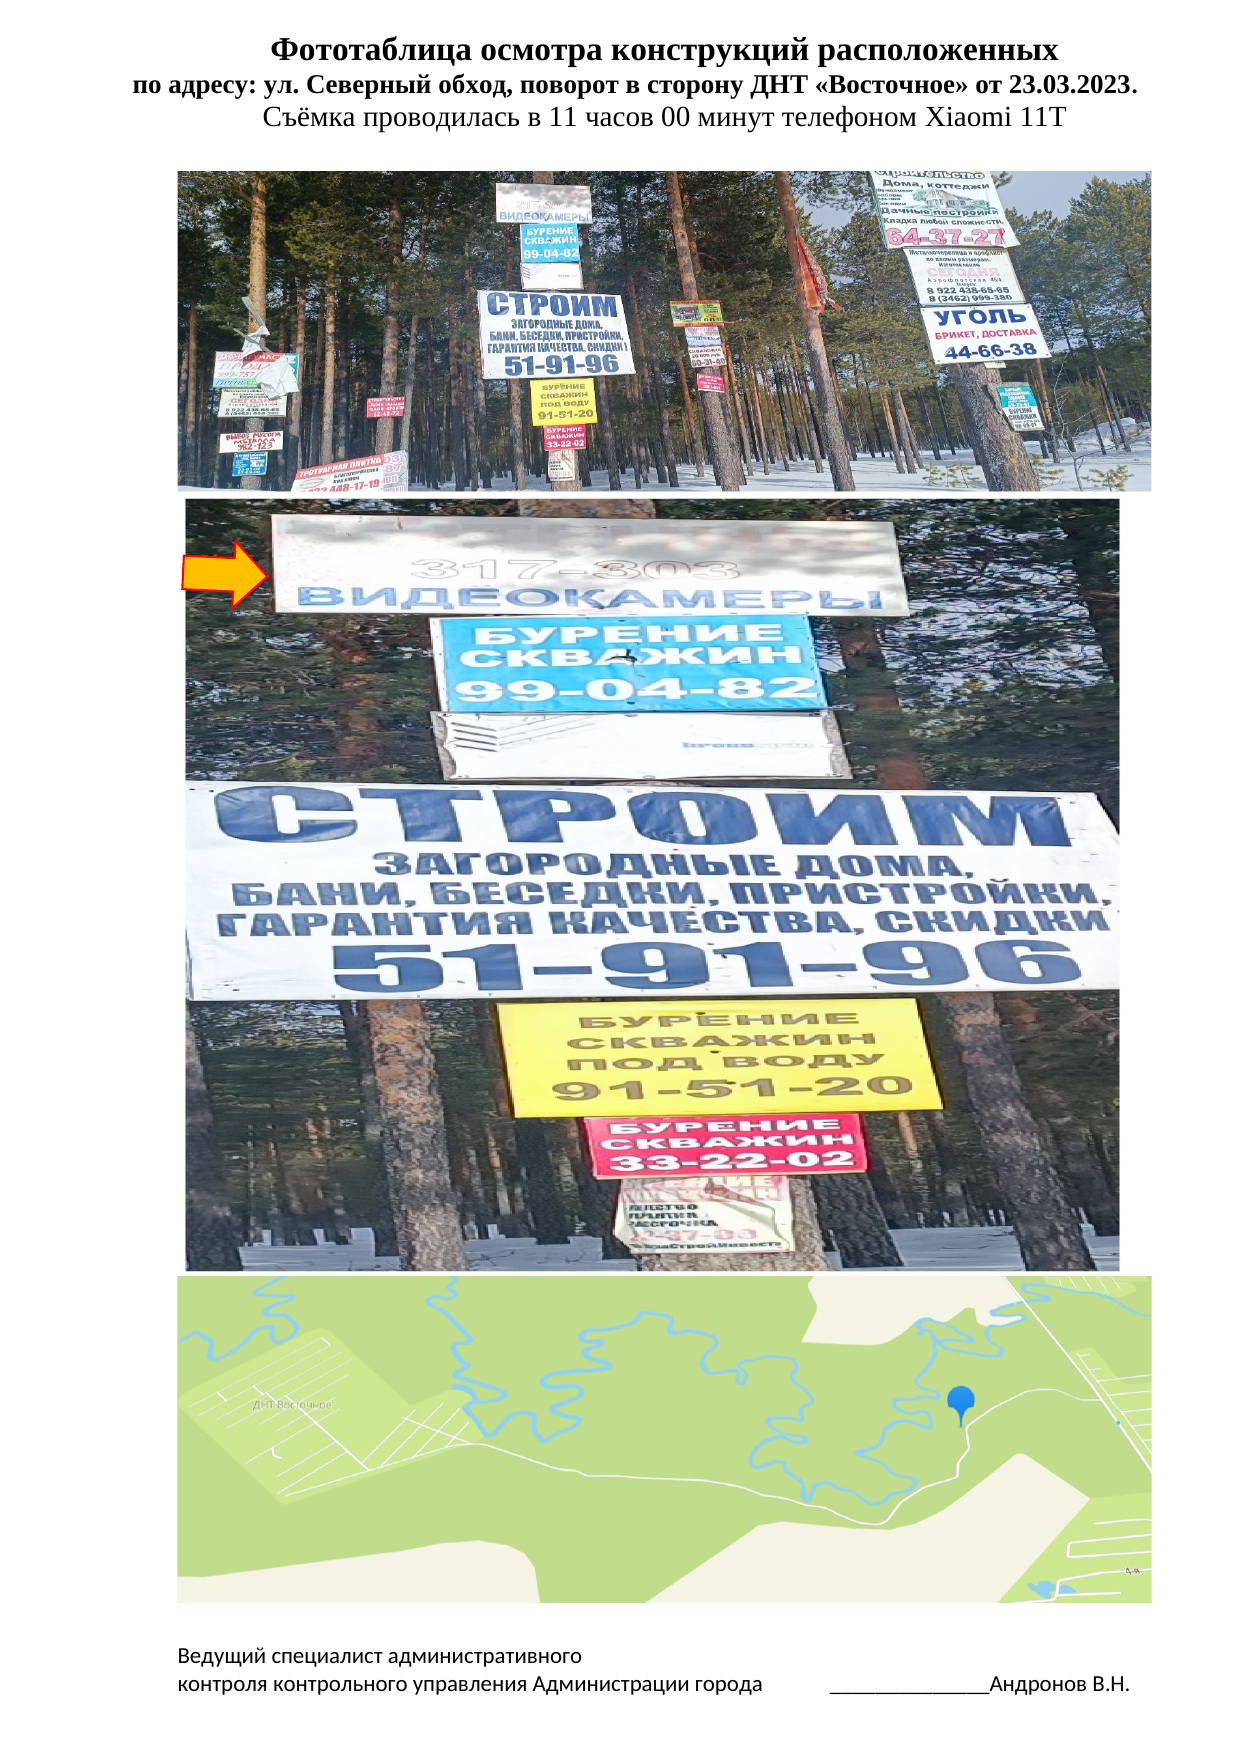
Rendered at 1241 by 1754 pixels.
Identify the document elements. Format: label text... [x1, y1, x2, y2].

picture [177, 1276, 1152, 1603]
text Съёмка проводилась в 11 часов 00 минут телефоном Xiaomi 11T [177, 99, 1152, 133]
text по адресу: ул. Северный обход, поворот в сторону ДНТ «Восточное» от 23.03.2023. [118, 68, 1152, 99]
text Фототаблица осмотра конструкций расположенных [177, 29, 1152, 68]
picture [177, 171, 1152, 1275]
